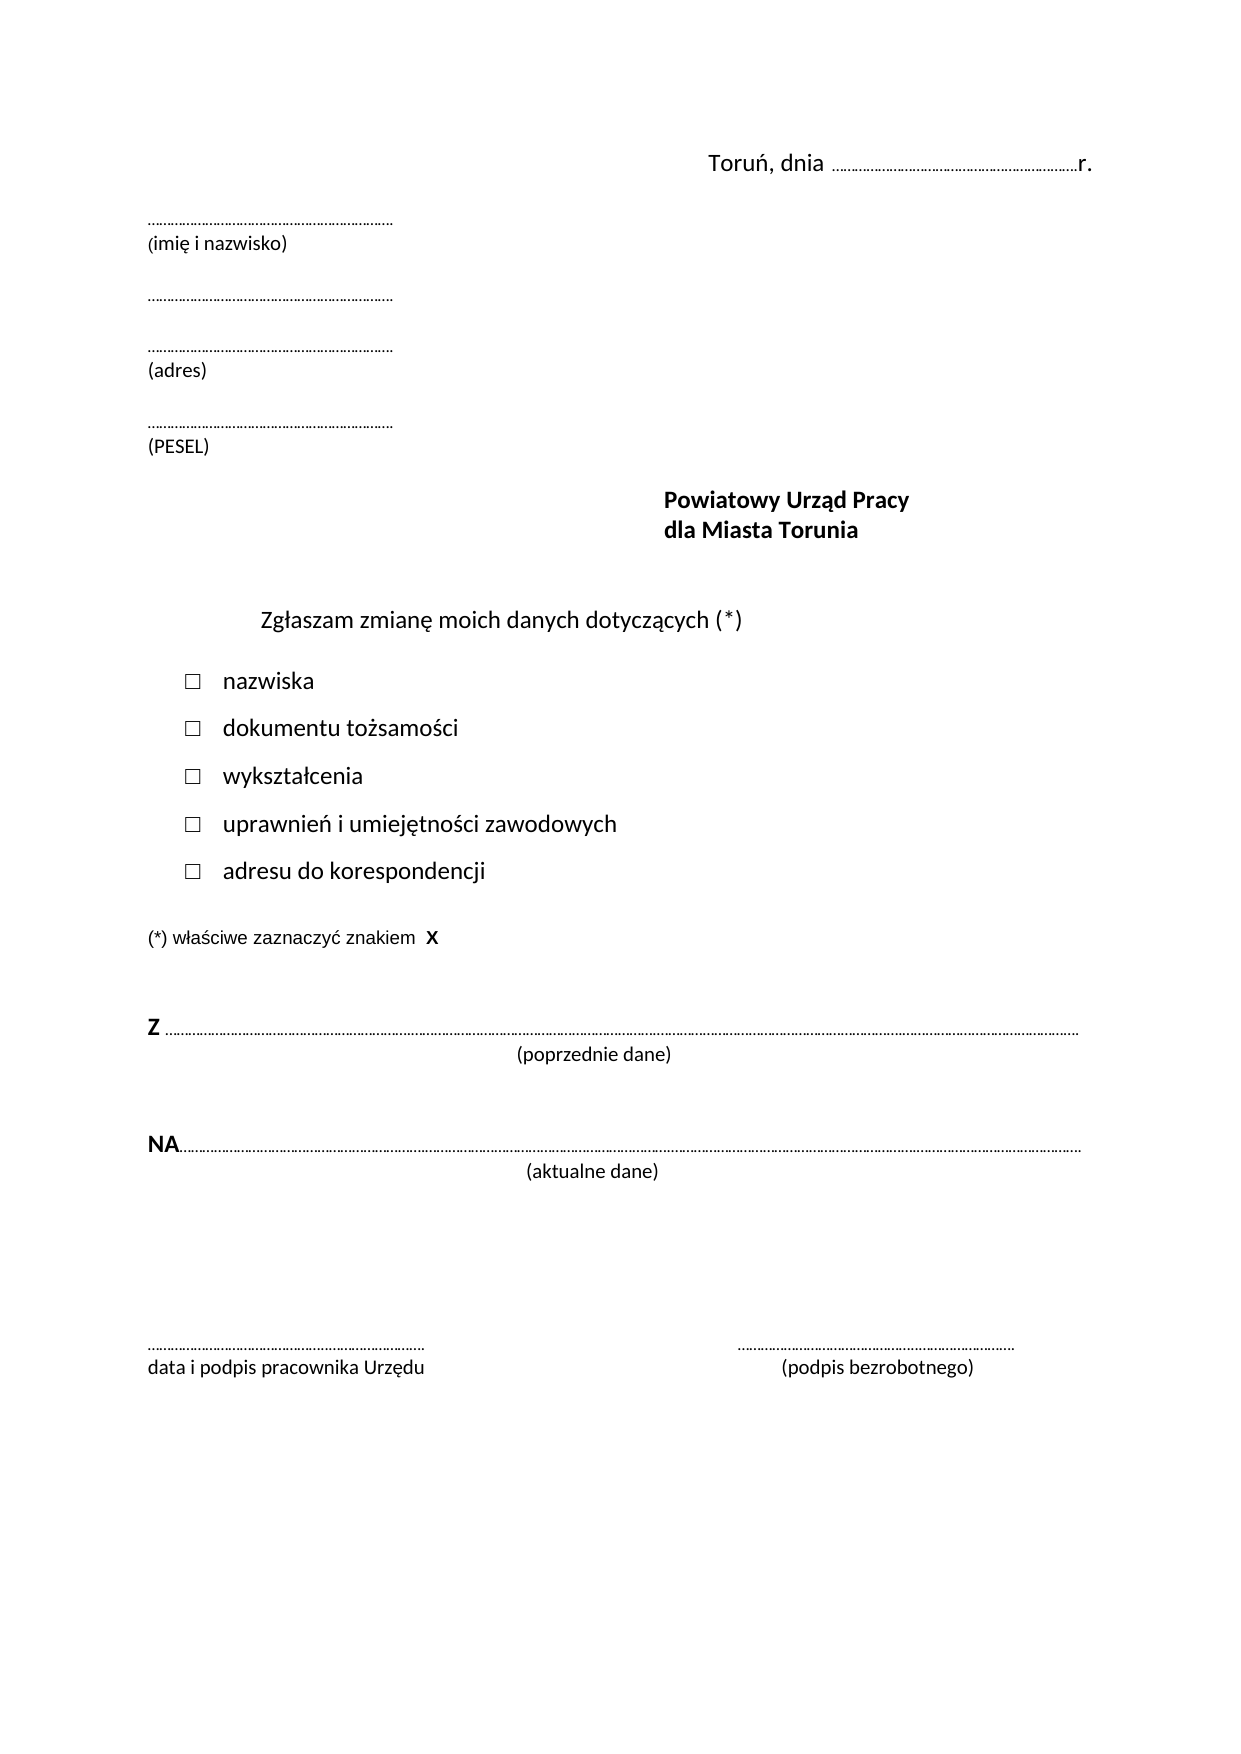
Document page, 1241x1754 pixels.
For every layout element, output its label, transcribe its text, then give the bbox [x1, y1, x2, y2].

text ………………………………………………………. [148, 286, 1093, 306]
list uprawnień i umiejętności zawodowych [185, 808, 1093, 839]
text ………………………………………………………. [148, 413, 1093, 433]
text Toruń, dnia ……………………………………………………….r. [148, 148, 1093, 178]
text ………………………………………………………. [148, 209, 1093, 230]
text (PESEL) [148, 433, 1093, 458]
text (poprzednie dane) [148, 1041, 1093, 1067]
text Z ……………………………………………………….……………………………………………………….……………………………………………………….………………………………………. [148, 1011, 1093, 1041]
text dla Miasta Torunia [590, 514, 1093, 545]
text ………………………………………..……………………. ………………………………………..……………………. [148, 1334, 1093, 1354]
text NA……………………………………………………….……………………………………………………….……………………………………………………….……………………………………. [148, 1128, 1093, 1158]
list nazwiska [185, 665, 1093, 697]
text Zgłaszam zmianę moich danych dotyczących (*) [148, 604, 1093, 634]
text ………………………………………………………. [148, 336, 1093, 357]
list adresu do korespondencji [185, 855, 1093, 887]
text (aktualne dane) [516, 1158, 1093, 1184]
text (adres) [148, 357, 1093, 382]
text (imię i nazwisko) [148, 230, 1093, 255]
text data i podpis pracownika Urzędu (podpis bezrobotnego) [148, 1354, 1093, 1379]
list wykształcenia [185, 760, 1093, 792]
list dokumentu tożsamości [185, 712, 1093, 744]
text (*) właściwe zaznaczyć znakiem X [148, 927, 1093, 948]
text Powiatowy Urząd Pracy [590, 484, 1093, 514]
